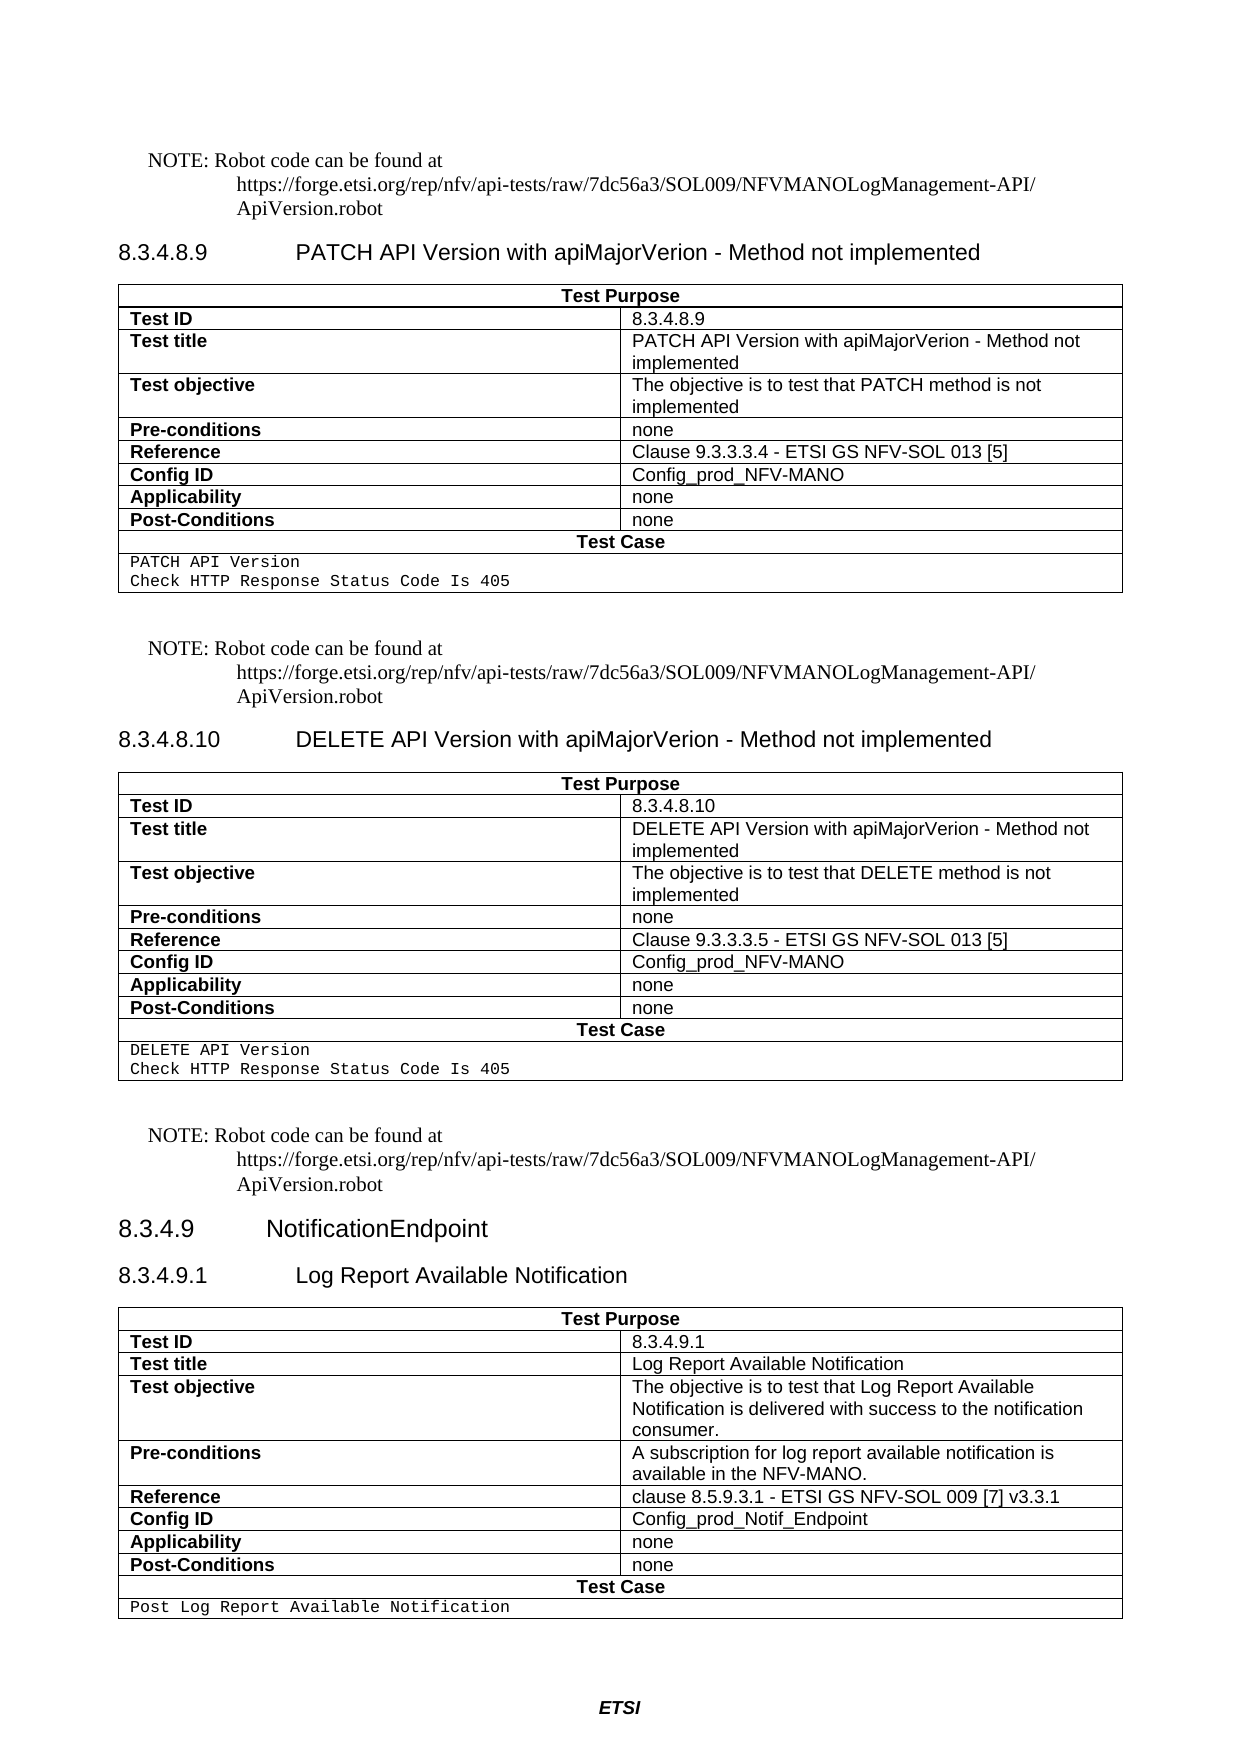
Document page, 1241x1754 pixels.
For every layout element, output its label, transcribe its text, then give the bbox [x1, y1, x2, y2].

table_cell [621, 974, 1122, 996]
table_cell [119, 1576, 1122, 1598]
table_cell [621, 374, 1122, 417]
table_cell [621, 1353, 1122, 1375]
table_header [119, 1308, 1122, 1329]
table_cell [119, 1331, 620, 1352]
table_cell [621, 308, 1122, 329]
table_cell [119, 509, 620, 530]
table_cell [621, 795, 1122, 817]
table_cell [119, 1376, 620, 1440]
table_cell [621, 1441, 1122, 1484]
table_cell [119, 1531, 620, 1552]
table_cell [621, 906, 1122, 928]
text NOTE: Robot code can be found at https://forge.etsi.org/rep/nfv/api-tests/raw/7dc56a3/SOL009/NFVMANOLogManagement-API/ApiVersion.robot [148, 1123, 1122, 1196]
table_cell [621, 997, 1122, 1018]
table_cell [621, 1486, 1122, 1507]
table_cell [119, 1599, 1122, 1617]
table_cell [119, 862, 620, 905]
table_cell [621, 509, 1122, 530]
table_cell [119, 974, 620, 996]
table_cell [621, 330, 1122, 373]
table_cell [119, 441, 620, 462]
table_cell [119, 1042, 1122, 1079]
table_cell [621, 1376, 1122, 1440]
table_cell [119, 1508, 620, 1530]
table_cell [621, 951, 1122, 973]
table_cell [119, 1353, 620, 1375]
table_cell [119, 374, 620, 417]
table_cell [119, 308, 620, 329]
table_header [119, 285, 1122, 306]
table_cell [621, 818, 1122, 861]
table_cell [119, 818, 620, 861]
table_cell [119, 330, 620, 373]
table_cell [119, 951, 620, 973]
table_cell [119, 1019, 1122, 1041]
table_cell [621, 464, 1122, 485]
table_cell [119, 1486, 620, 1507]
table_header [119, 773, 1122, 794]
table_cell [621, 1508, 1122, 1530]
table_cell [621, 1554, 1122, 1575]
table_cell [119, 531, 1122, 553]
subtitle 8.3.4.8.9 PATCH API Version with apiMajorVerion - Method not implemented [118, 239, 1122, 265]
text NOTE: Robot code can be found at https://forge.etsi.org/rep/nfv/api-tests/raw/7dc56a3/SOL009/NFVMANOLogManagement-API/ApiVersion.robot [148, 636, 1122, 708]
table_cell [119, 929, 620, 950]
text NOTE: Robot code can be found at https://forge.etsi.org/rep/nfv/api-tests/raw/7dc56a3/SOL009/NFVMANOLogManagement-API/ApiVersion.robot [148, 148, 1122, 220]
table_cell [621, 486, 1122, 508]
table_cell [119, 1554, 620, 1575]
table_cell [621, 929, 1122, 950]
subtitle 8.3.4.9 NotificationEndpoint [118, 1214, 1122, 1243]
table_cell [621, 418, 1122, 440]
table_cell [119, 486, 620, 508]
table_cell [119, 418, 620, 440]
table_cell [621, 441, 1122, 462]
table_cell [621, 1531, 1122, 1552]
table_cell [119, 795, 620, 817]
subtitle 8.3.4.8.10 DELETE API Version with apiMajorVerion - Method not implemented [118, 726, 1122, 753]
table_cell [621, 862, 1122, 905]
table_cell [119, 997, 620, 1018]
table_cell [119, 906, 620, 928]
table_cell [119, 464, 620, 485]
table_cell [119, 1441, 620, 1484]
subtitle 8.3.4.9.1 Log Report Available Notification [118, 1262, 1122, 1288]
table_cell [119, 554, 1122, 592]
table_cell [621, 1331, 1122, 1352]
